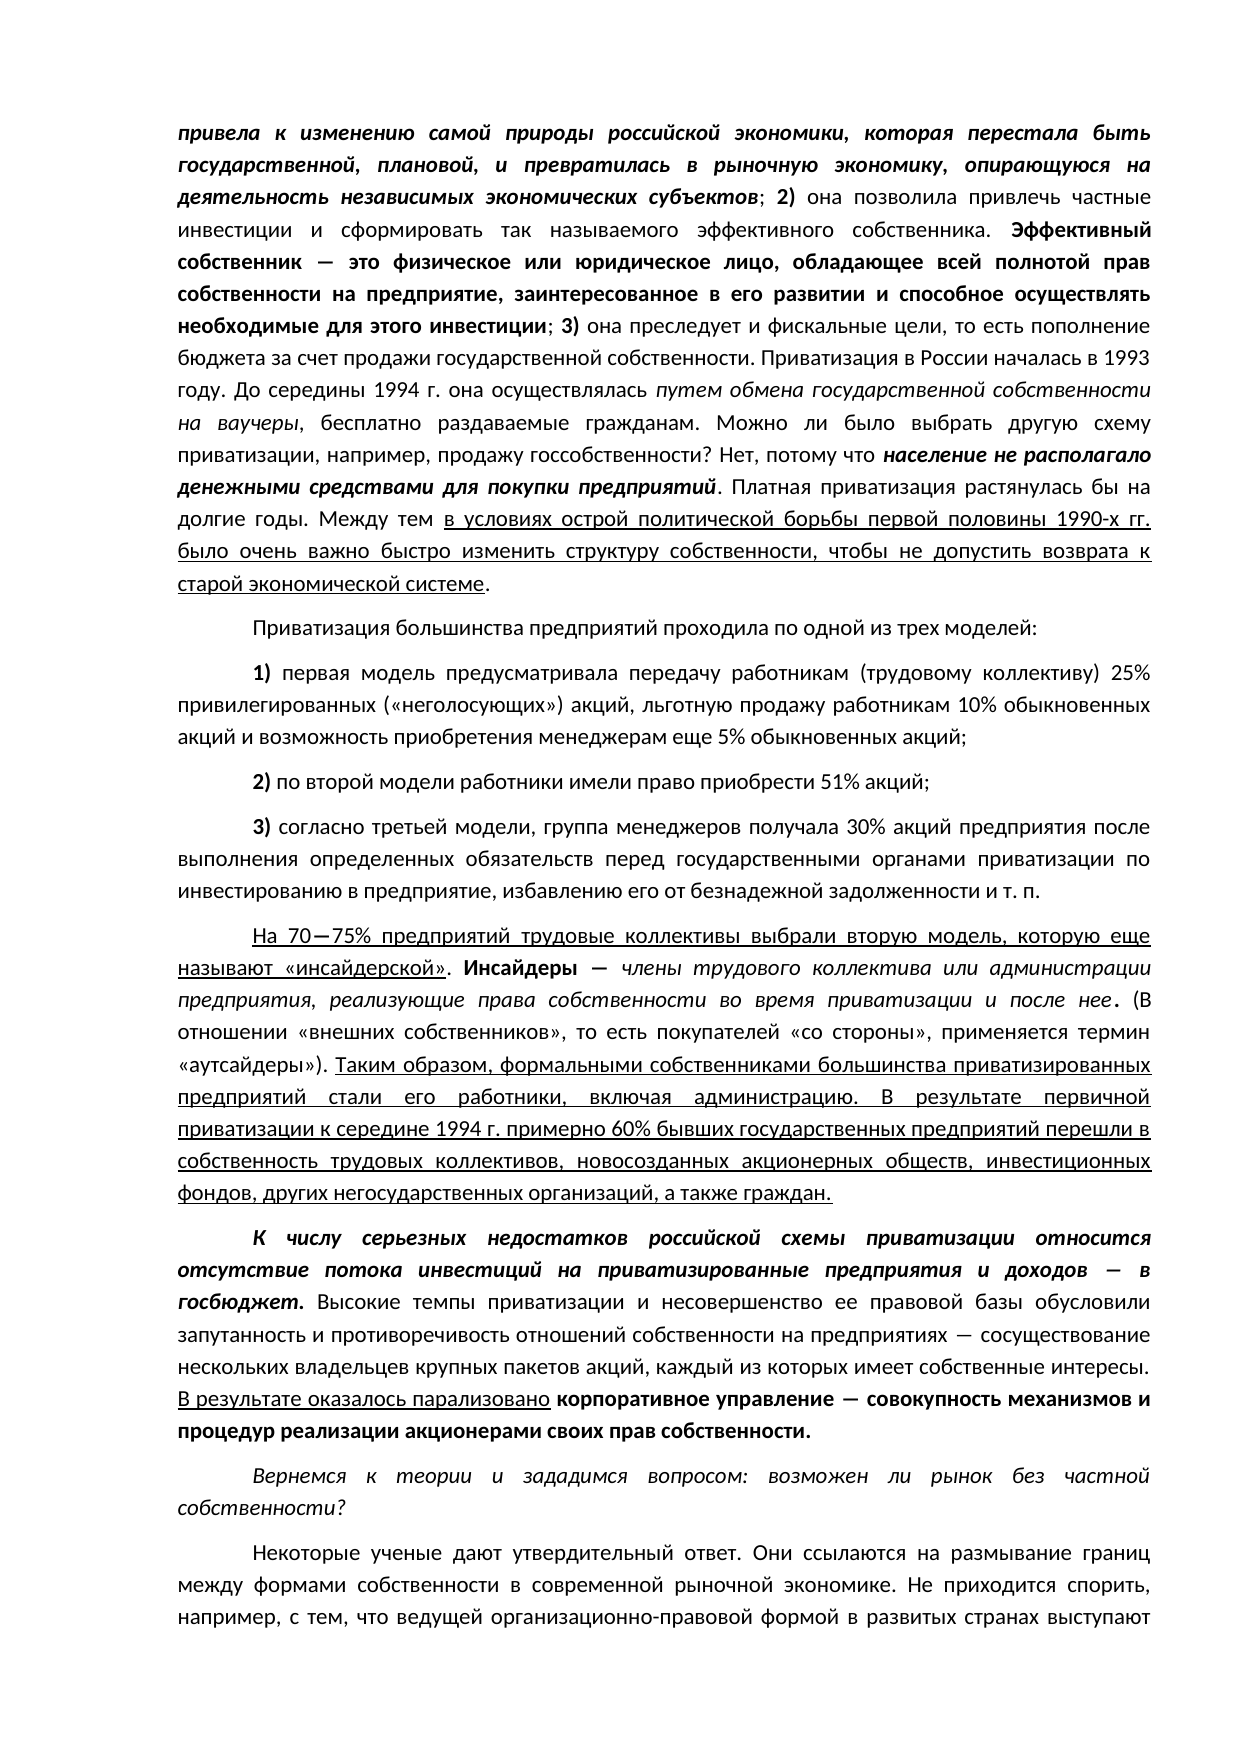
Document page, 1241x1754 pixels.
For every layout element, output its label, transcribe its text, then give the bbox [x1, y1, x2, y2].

text Приватизация большинства предприятий проходила по одной из трех моделей: [177, 613, 1152, 641]
text 2) по второй модели работники имели право приобрести 51% акций; [177, 767, 1152, 795]
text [177, 1538, 1152, 1630]
text Вернемся к теории и зададимся вопросом: возможен ли рынок без частной собственности? [177, 1461, 1152, 1521]
text 1) первая модель предусматривала передачу работникам (трудовому коллективу) 25% привилегированных («неголосующих») акций, льготную продажу работникам 10% обыкновенных акций и возможность приобретения менеджерам еще 5% обыкновенных акций; [177, 658, 1152, 751]
text К числу серьезных недостатков российской схемы приватизации относится отсутствие потока инвестиций на приватизированные предприятия и доходов ― в госбюджет. Высокие темпы приватизации и несовершенство ее правовой базы обусловили запутанность и противоречивость отношений собственности на предприятиях ― сосуществование нескольких владельцев крупных пакетов акций, каждый из которых имеет собственные интересы. В результате оказалось парализовано корпоративное управление ― совокупность механизмов и процедур реализации акционерами своих прав собственности. [177, 1223, 1152, 1444]
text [177, 118, 1152, 561]
text На 70―75% предприятий трудовые коллективы выбрали вторую модель, которую еще называют «инсайдерской». Инсайдеры ― члены трудового коллектива или администрации предприятия, реализующие права собственности во время приватизации и после нее. (В отношении «внешних собственников», то есть покупателей «со стороны», применяется термин «аутсайдеры»). Таким образом, формальными собственниками большинства приватизированных предприятий стали его работники, включая администрацию. В результате первичной приватизации к середине . примерно 60% бывших государственных предприятий перешли в собственность трудовых коллективов, новосозданных акционерных обществ, инвестиционных фондов, других негосударственных организаций, а также граждан. [177, 921, 1152, 1170]
text 3) согласно третьей модели, группа менеджеров получала 30% акций предприятия после выполнения определенных обязательств перед государственными органами приватизации по инвестированию в предприятие, избавлению его от безнадежной задолженности и т. п. [177, 812, 1152, 904]
